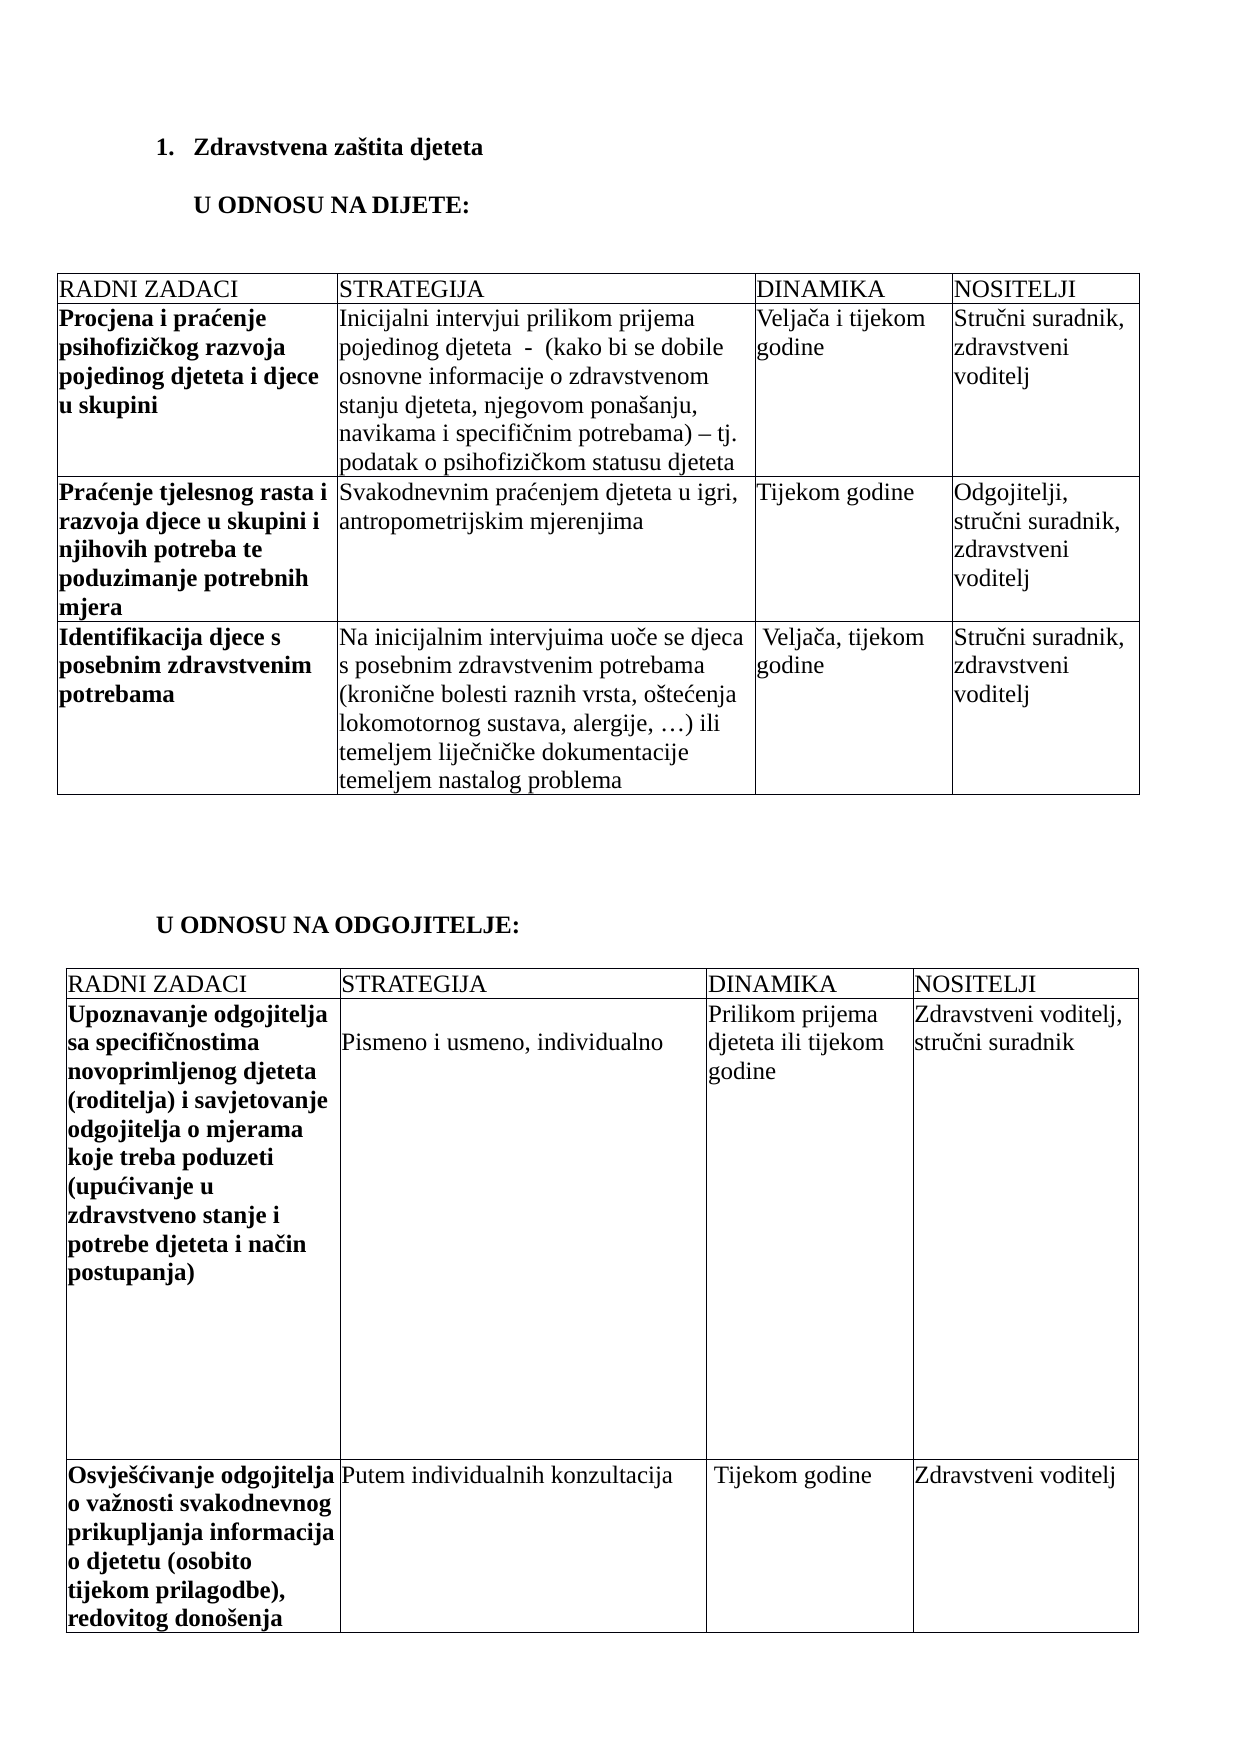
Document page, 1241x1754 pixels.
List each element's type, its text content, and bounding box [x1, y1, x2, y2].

table_header NOSITELJI [914, 969, 1138, 998]
table_cell Procjena i praćenje psihofizičkog razvoja pojedinog djeteta i djece u skupini [58, 304, 337, 476]
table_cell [67, 1460, 340, 1632]
table_header STRATEGIJA [341, 969, 706, 998]
list Zdravstvena zaštita djeteta [156, 132, 1122, 161]
table_cell Stručni suradnik, zdravstveni voditelj [953, 304, 1139, 476]
table_cell Pismeno i usmeno, individualno [341, 999, 706, 1459]
table_cell Identifikacija djece s posebnim zdravstvenim potrebama [58, 622, 337, 794]
table_cell Veljača i tijekom godine [756, 304, 952, 476]
text U ODNOSU NA ODGOJITELJE: [156, 910, 1122, 939]
table_cell Tijekom godine [707, 1460, 913, 1632]
table_cell Svakodnevnim praćenjem djeteta u igri, antropometrijskim mjerenjima [338, 477, 755, 621]
table_header RADNI ZADACI [67, 969, 340, 998]
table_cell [914, 1460, 1138, 1632]
table_header RADNI ZADACI [58, 274, 337, 302]
table_cell Tijekom godine [756, 477, 952, 621]
table_cell Zdravstveni voditelj, stručni suradnik [914, 999, 1138, 1459]
table_header DINAMIKA [707, 969, 913, 998]
table_cell Upoznavanje odgojitelja sa specifičnostima novoprimljenog djeteta (roditelja) i savjetovanje odgojitelja o mjerama koje treba poduzeti (upućivanje u zdravstveno stanje i potrebe djeteta i način postupanja) [67, 999, 340, 1459]
table_header DINAMIKA [756, 274, 952, 302]
text U ODNOSU NA DIJETE: [193, 190, 1122, 219]
table_header NOSITELJI [953, 274, 1139, 302]
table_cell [341, 1460, 706, 1632]
table_cell Veljača, tijekom godine [756, 622, 952, 794]
table_cell Inicijalni intervjui prilikom prijema pojedinog djeteta - (kako bi se dobile osnovne informacije o zdravstvenom stanju djeteta, njegovom ponašanju, navikama i specifičnim potrebama) – tj. podatak o psihofizičkom statusu djeteta [338, 304, 755, 476]
table_cell Stručni suradnik, zdravstveni voditelj [953, 622, 1139, 794]
table_cell Prilikom prijema djeteta ili tijekom godine [707, 999, 913, 1459]
table_cell Praćenje tjelesnog rasta i razvoja djece u skupini i njihovih potreba te poduzimanje potrebnih mjera [58, 477, 337, 621]
table_header STRATEGIJA [338, 274, 755, 302]
table_cell Odgojitelji, stručni suradnik, zdravstveni voditelj [953, 477, 1139, 621]
table_cell Na inicijalnim intervjuima uoče se djeca s posebnim zdravstvenim potrebama (kronične bolesti raznih vrsta, oštećenja lokomotornog sustava, alergije, …) ili temeljem liječničke dokumentacije temeljem nastalog problema [338, 622, 755, 794]
